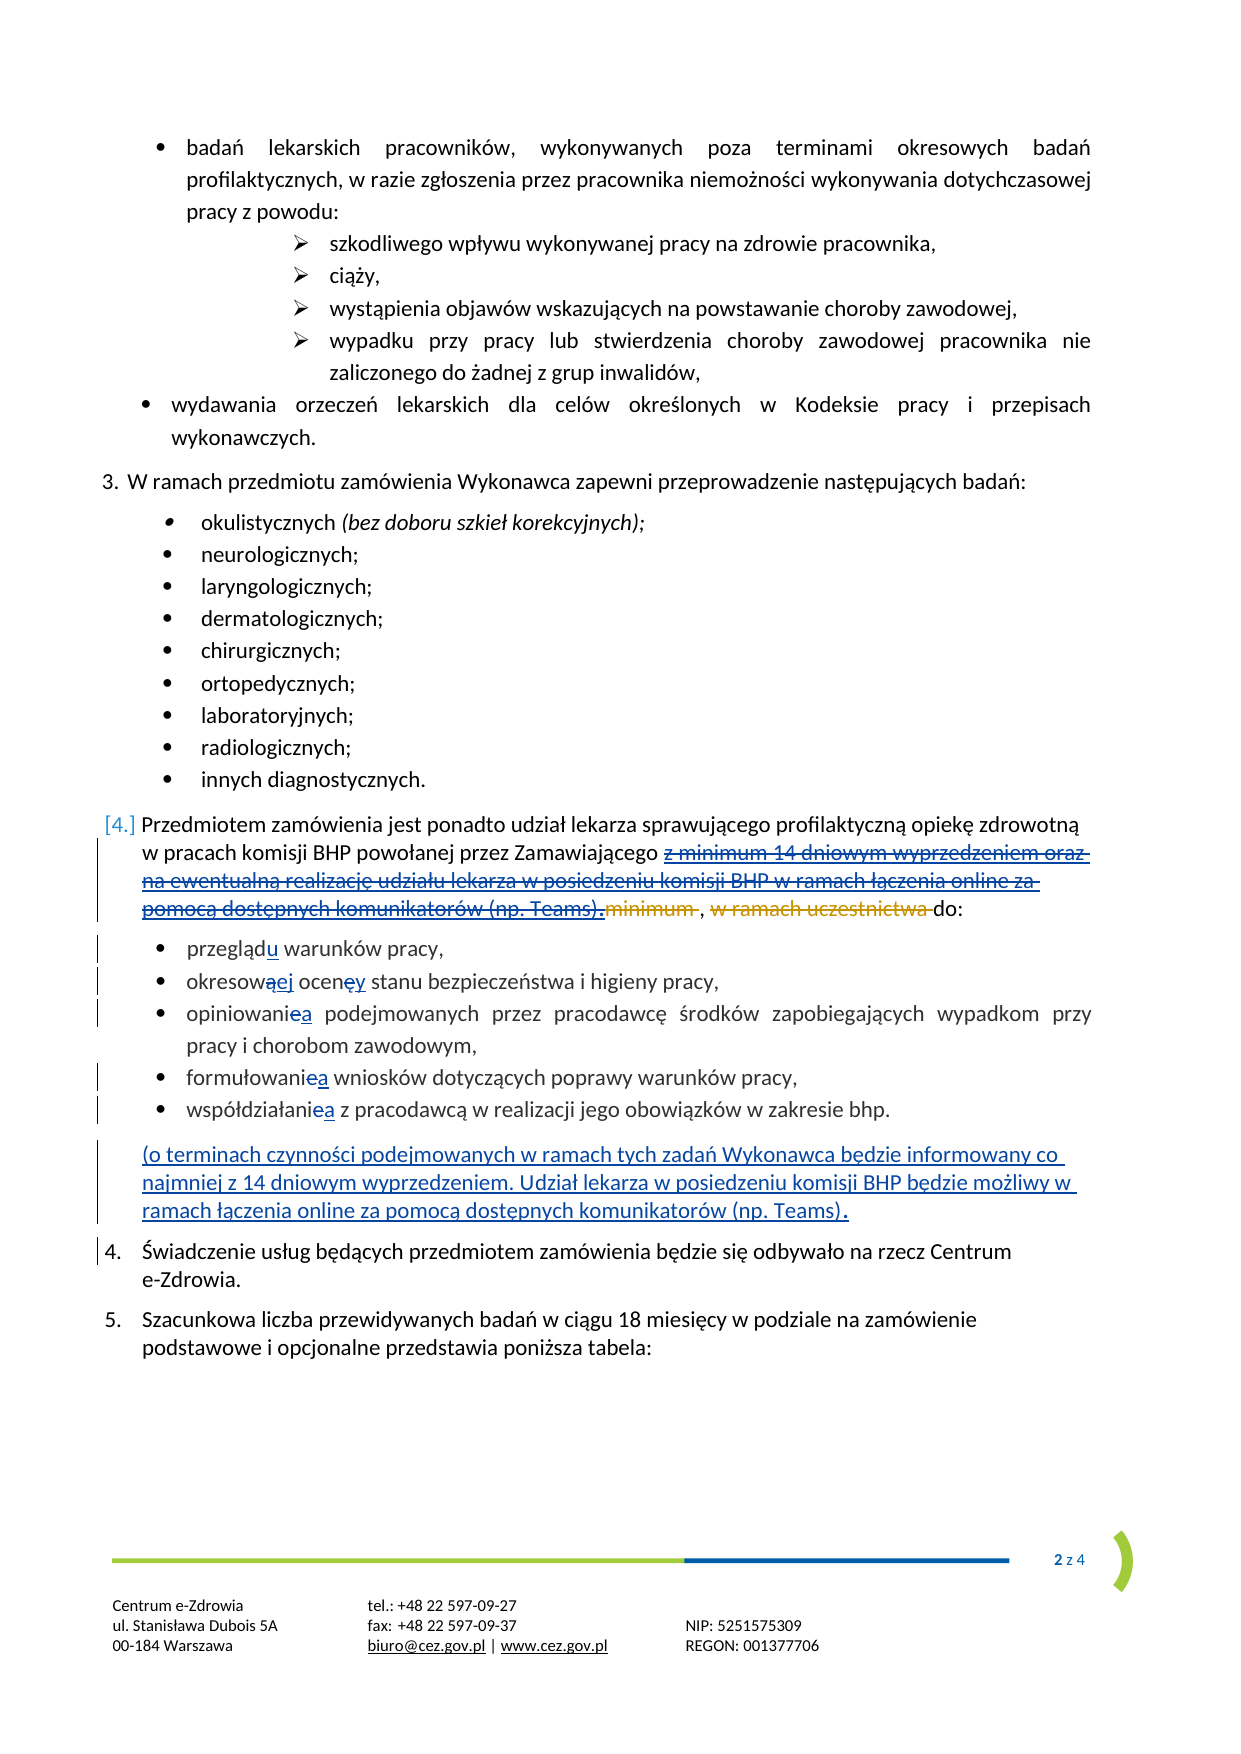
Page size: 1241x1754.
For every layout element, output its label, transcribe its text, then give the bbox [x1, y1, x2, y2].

list wystąpienia objawów wskazujących na powstawanie choroby zawodowej, [292, 294, 1092, 322]
subtitle W ramach przedmiotu zamówienia Wykonawca zapewni przeprowadzenie następujących badań: [102, 467, 1092, 495]
picture [1111, 1529, 1135, 1594]
list formułowani wniosków dotyczących poprawy warunków pracy, [157, 1063, 1092, 1091]
list laryngologicznych; [163, 572, 1092, 600]
list okulistycznych (bez doboru szkieł korekcyjnych); [163, 508, 1092, 536]
subtitle Przedmiotem zamówienia jest ponadto udział lekarza sprawującego profilaktyczną opiekę zdrowotną w pracach komisji BHP powołanej przez Zamawiającego , do: [104, 810, 1092, 922]
list laboratoryjnych; [163, 701, 1092, 729]
list współdziałani z pracodawcą w realizacji jego obowiązków w zakresie bhp. [157, 1096, 1092, 1123]
list przegląd warunków pracy, [156, 934, 1092, 963]
list neurologicznych; [163, 540, 1092, 568]
list dermatologicznych; [163, 604, 1092, 632]
subtitle Szacunkowa liczba przewidywanych badań w ciągu 18 miesięcy w podziale na zamówienie podstawowe i opcjonalne przedstawia poniższa tabela: [104, 1305, 1092, 1361]
list radiologicznych; [163, 733, 1092, 761]
list ciąży, [292, 262, 1092, 290]
subtitle Świadczenie usług będących przedmiotem zamówienia będzie się odbywało na rzecz Centrum e-Zdrowia. [104, 1237, 1092, 1293]
list opiniowani podejmowanych przez pracodawcę środków zapobiegających wypadkom przy pracy i chorobom zawodowym, [157, 999, 1092, 1059]
list innych diagnostycznych. [163, 765, 1092, 793]
list wypadku przy pracy lub stwierdzenia choroby zawodowej pracownika nie zaliczonego do żadnej z grup inwalidów, [292, 326, 1092, 386]
list badań lekarskich pracowników, wykonywanych poza terminami okresowych badań profilaktycznych, w razie zgłoszenia przez pracownika niemożności wykonywania dotychczasowej pracy z powodu: [157, 133, 1092, 225]
list chirurgicznych; [163, 637, 1092, 664]
list wydawania orzeczeń lekarskich dla celów określonych w Kodeksie pracy i przepisach wykonawczych. [142, 390, 1092, 451]
list ortopedycznych; [163, 669, 1092, 697]
list okresow ocen stanu bezpieczeństwa i higieny pracy, [157, 967, 1092, 995]
list szkodliwego wpływu wykonywanej pracy na zdrowie pracownika, [292, 229, 1092, 257]
